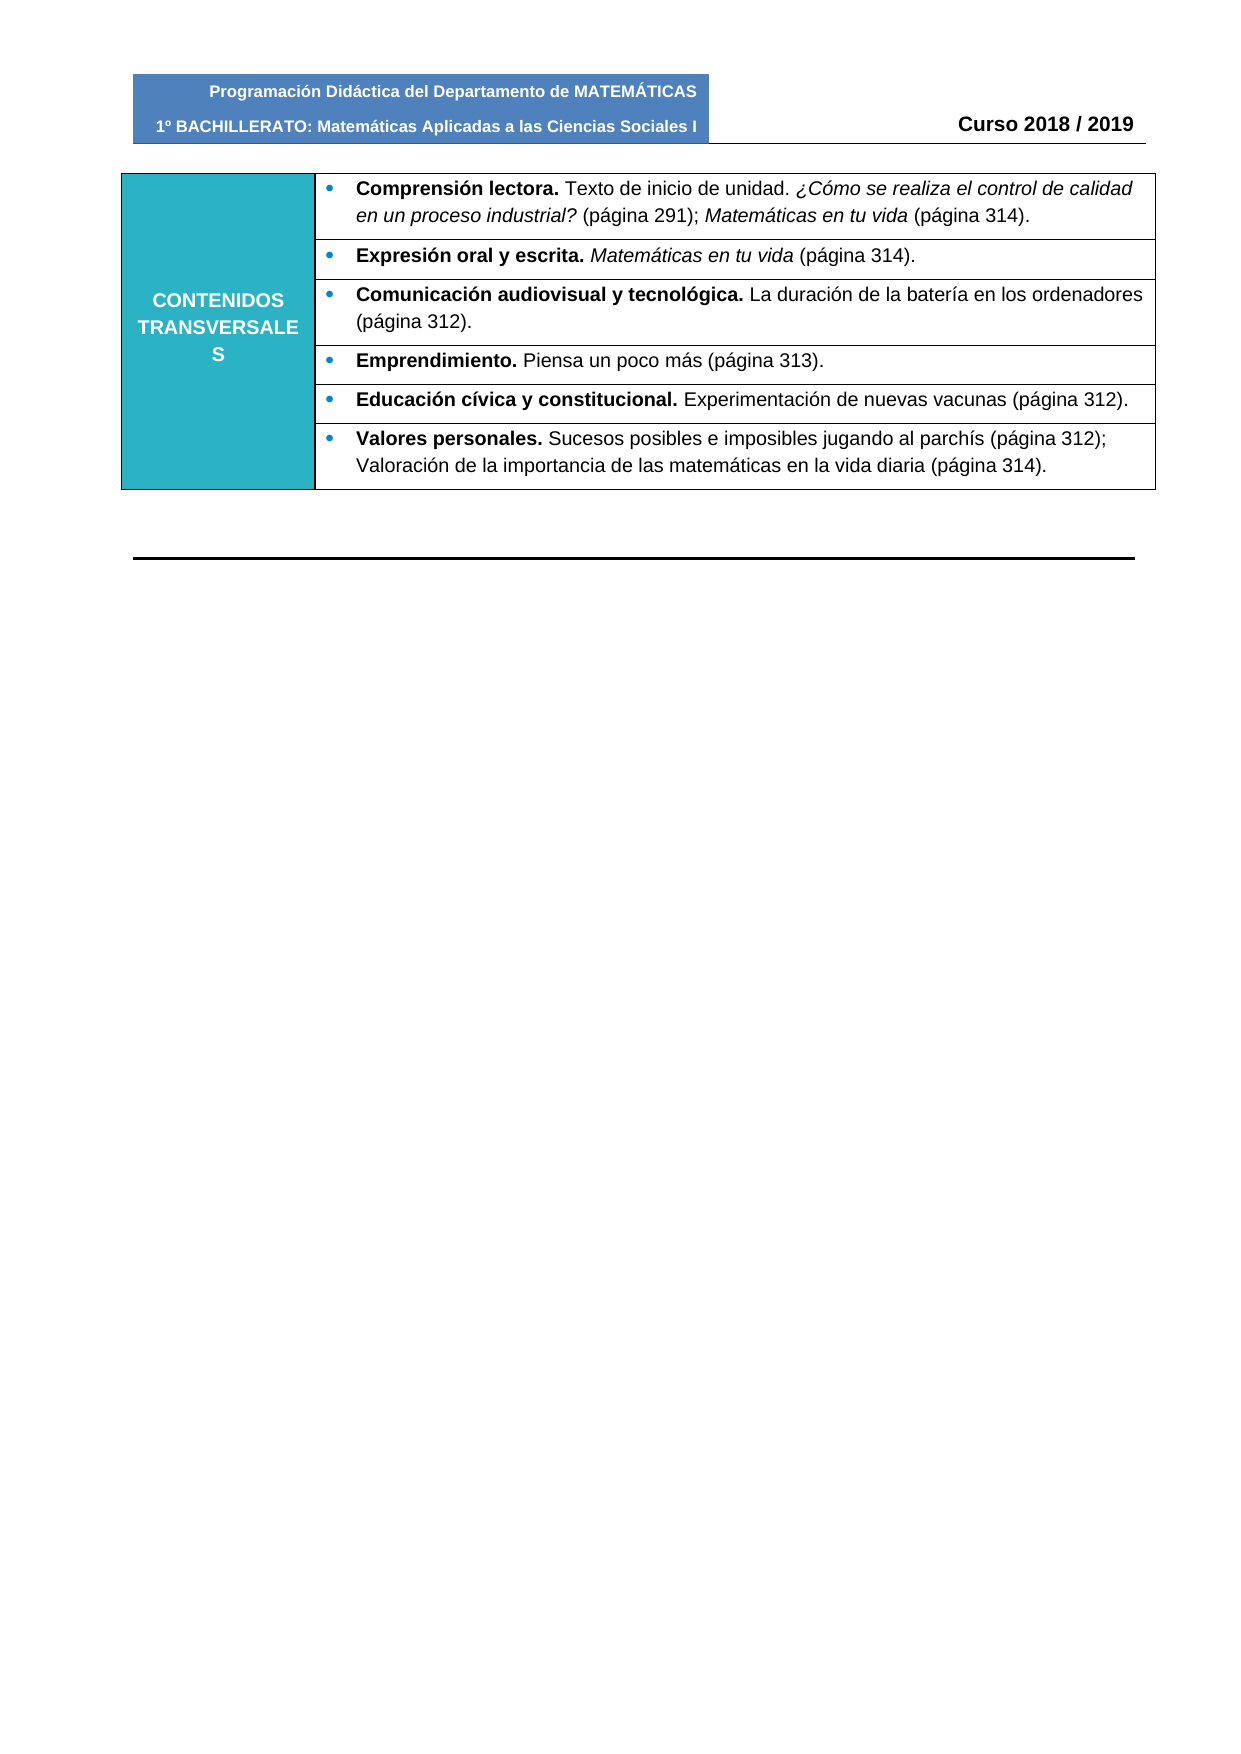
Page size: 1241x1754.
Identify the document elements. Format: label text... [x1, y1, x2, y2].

table_header Comprensión lectora. Texto de inicio de unidad. ¿Cómo se realiza el control de calidad en un proceso industrial? (página 291); Matemáticas en tu vida (página 314). [316, 174, 1155, 239]
table_header CONTENIDOS TRANSVERSALES [122, 174, 314, 489]
table_cell Valores personales. Sucesos posibles e imposibles jugando al parchís (página 312); Valoración de la importancia de las matemáticas en la vida diaria (página 314). [316, 424, 1155, 489]
table_cell Emprendimiento. Piensa un poco más (página 313). [316, 346, 1155, 384]
table_cell Comunicación audiovisual y tecnológica. La duración de la batería en los ordenadores (página 312). [316, 280, 1155, 345]
table_cell Educación cívica y constitucional. Experimentación de nuevas vacunas (página 312). [316, 385, 1155, 423]
table_cell Expresión oral y escrita. Matemáticas en tu vida (página 314). [316, 240, 1155, 278]
